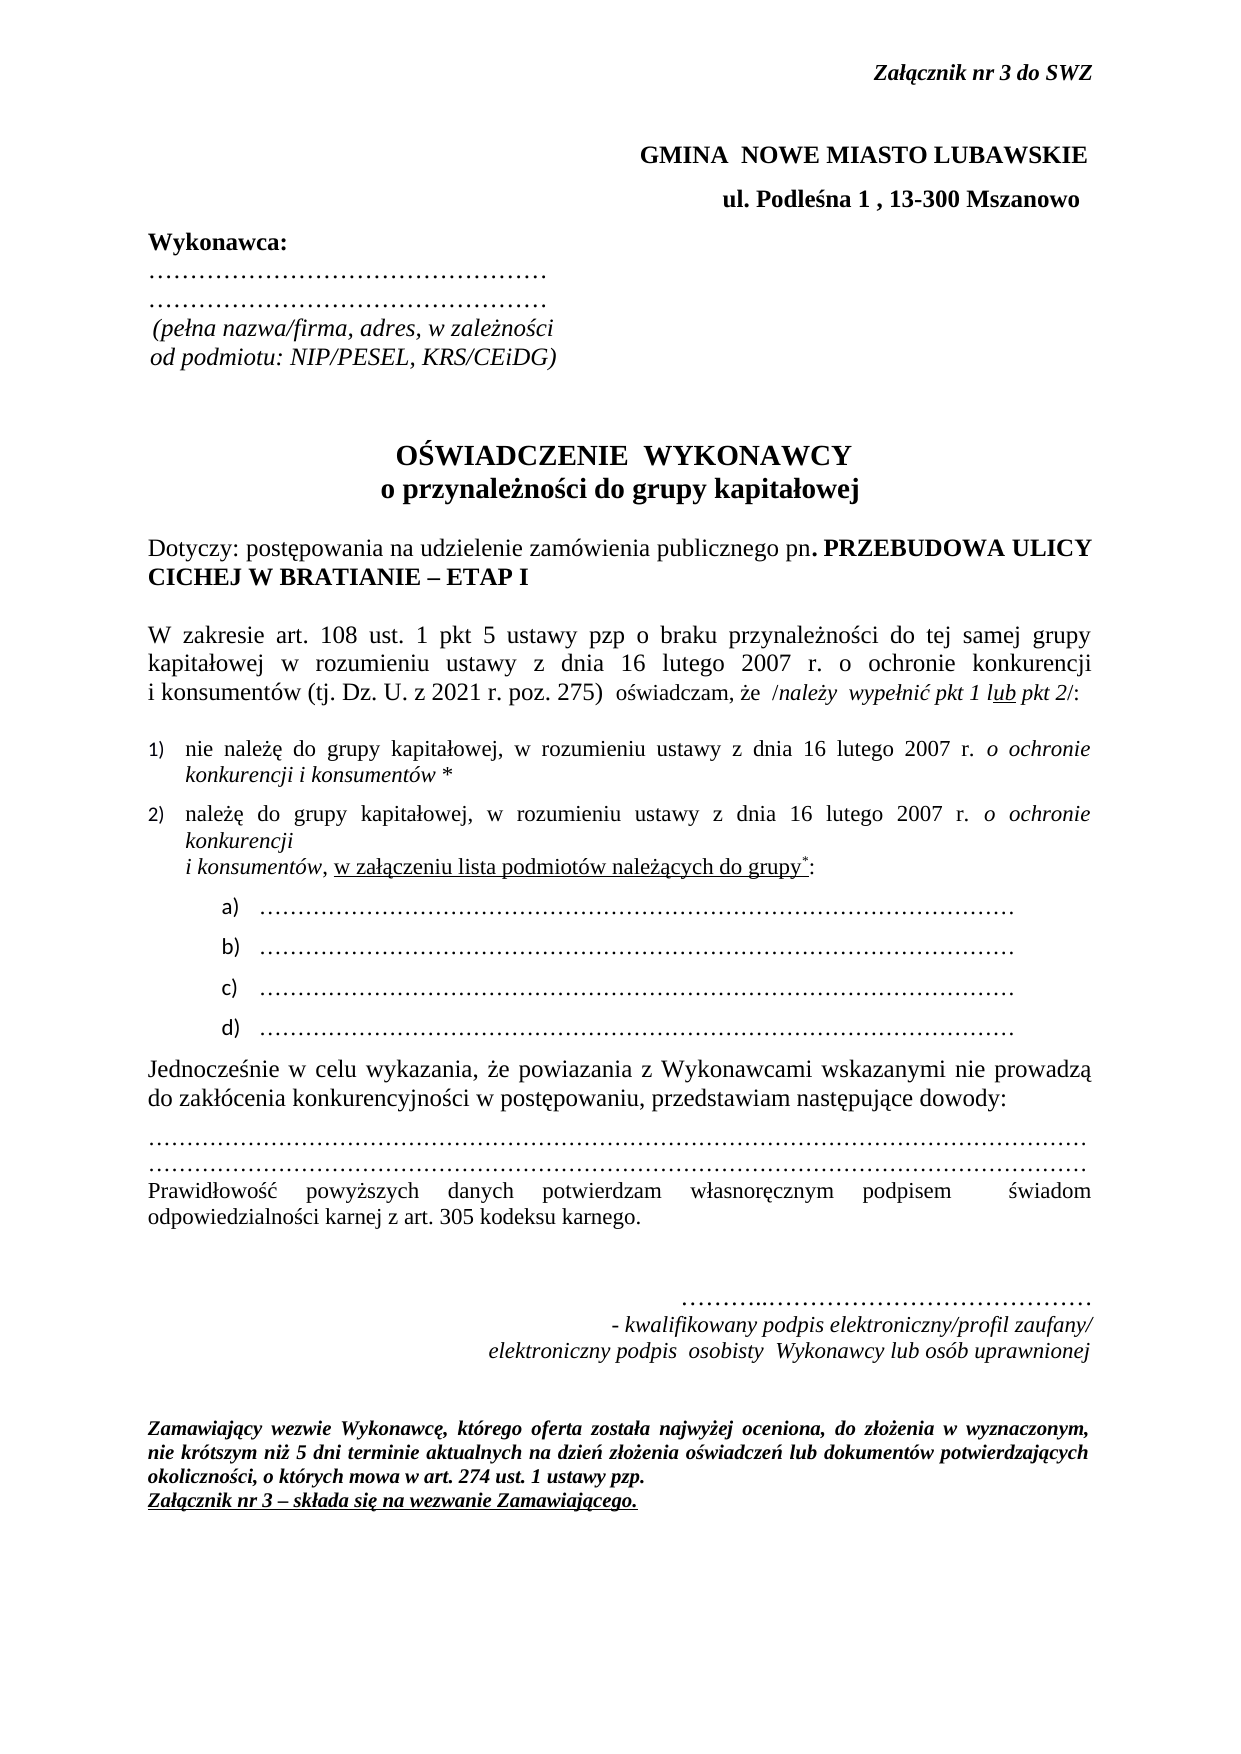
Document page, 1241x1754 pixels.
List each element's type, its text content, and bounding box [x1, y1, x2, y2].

list ……………………………………………………………………………………… [221, 932, 1093, 960]
text Wykonawca: [148, 227, 561, 256]
list nie należę do grupy kapitałowej, w rozumieniu ustawy z dnia 16 lutego 2007 r. o ochronie konkurencji i konsumentów * [148, 735, 1093, 788]
text OŚWIADCZENIE WYKONAWCY [148, 438, 1093, 471]
list należę do grupy kapitałowej, w rozumieniu ustawy z dnia 16 lutego 2007 r. o ochronie konkurencji i konsumentów, w załączeniu lista podmiotów należących do grupy*: [148, 800, 1093, 879]
text Załącznik nr 3 – składa się na wezwanie Zamawiającego. [148, 1488, 1093, 1512]
text o przynależności do grupy kapitałowej [148, 471, 1093, 505]
text Zamawiający wezwie Wykonawcę, którego oferta została najwyżej oceniona, do złożenia w wyznaczonym, nie krótszym niż 5 dni terminie aktualnych na dzień złożenia oświadczeń lub dokumentów potwierdzających okoliczności, o których mowa w art. 274 ust. 1 ustawy pzp. [148, 1416, 1093, 1488]
text GMINA NOWE MIASTO LUBAWSKIE [148, 141, 1093, 169]
list ……………………………………………………………………………………… [221, 892, 1093, 920]
text Dotyczy: postępowania na udzielenie zamówienia publicznego pn. PRZEBUDOWA ULICY CICHEJ W BRATIANIE – ETAP I [148, 533, 1093, 591]
text …………………………………………………………………………………………………………………………………………………………………………………………………………………………Prawidłowość powyższych danych potwierdzam własnoręcznym podpisem świadom odpowiedzialności karnej z art. 305 kodeksu karnego. [148, 1124, 1093, 1229]
text ul. Podleśna 1 , 13-300 Mszanowo [148, 184, 1093, 212]
text - kwalifikowany podpis elektroniczny/profil zaufany/ [148, 1311, 1093, 1337]
text Załącznik nr 3 do SWZ [148, 59, 1093, 85]
text ………..………………………………… [620, 1282, 1093, 1311]
text …………………………………………………………………………………… [148, 256, 561, 313]
text (pełna nazwa/firma, adres, w zależności od podmiotu: NIP/PESEL, KRS/CEiDG) [148, 313, 561, 371]
list ……………………………………………………………………………………… [221, 1013, 1093, 1041]
text Jednocześnie w celu wykazania, że powiazania z Wykonawcami wskazanymi nie prowadzą do zakłócenia konkurencyjności w postępowaniu, przedstawiam następujące dowody: [148, 1054, 1093, 1111]
text elektroniczny podpis osobisty Wykonawcy lub osób uprawnionej [148, 1337, 1093, 1363]
list ……………………………………………………………………………………… [221, 973, 1093, 1001]
text W zakresie art. 108 ust. 1 pkt 5 ustawy pzp o braku przynależności do tej samej grupy kapitałowej w rozumieniu ustawy z dnia 16 lutego 2007 r. o ochronie konkurencji i konsumentów (tj. Dz. U. z 2021 r. poz. 275) oświadczam, że /należy wypełnić pkt 1 lub pkt 2/: [148, 620, 1093, 706]
